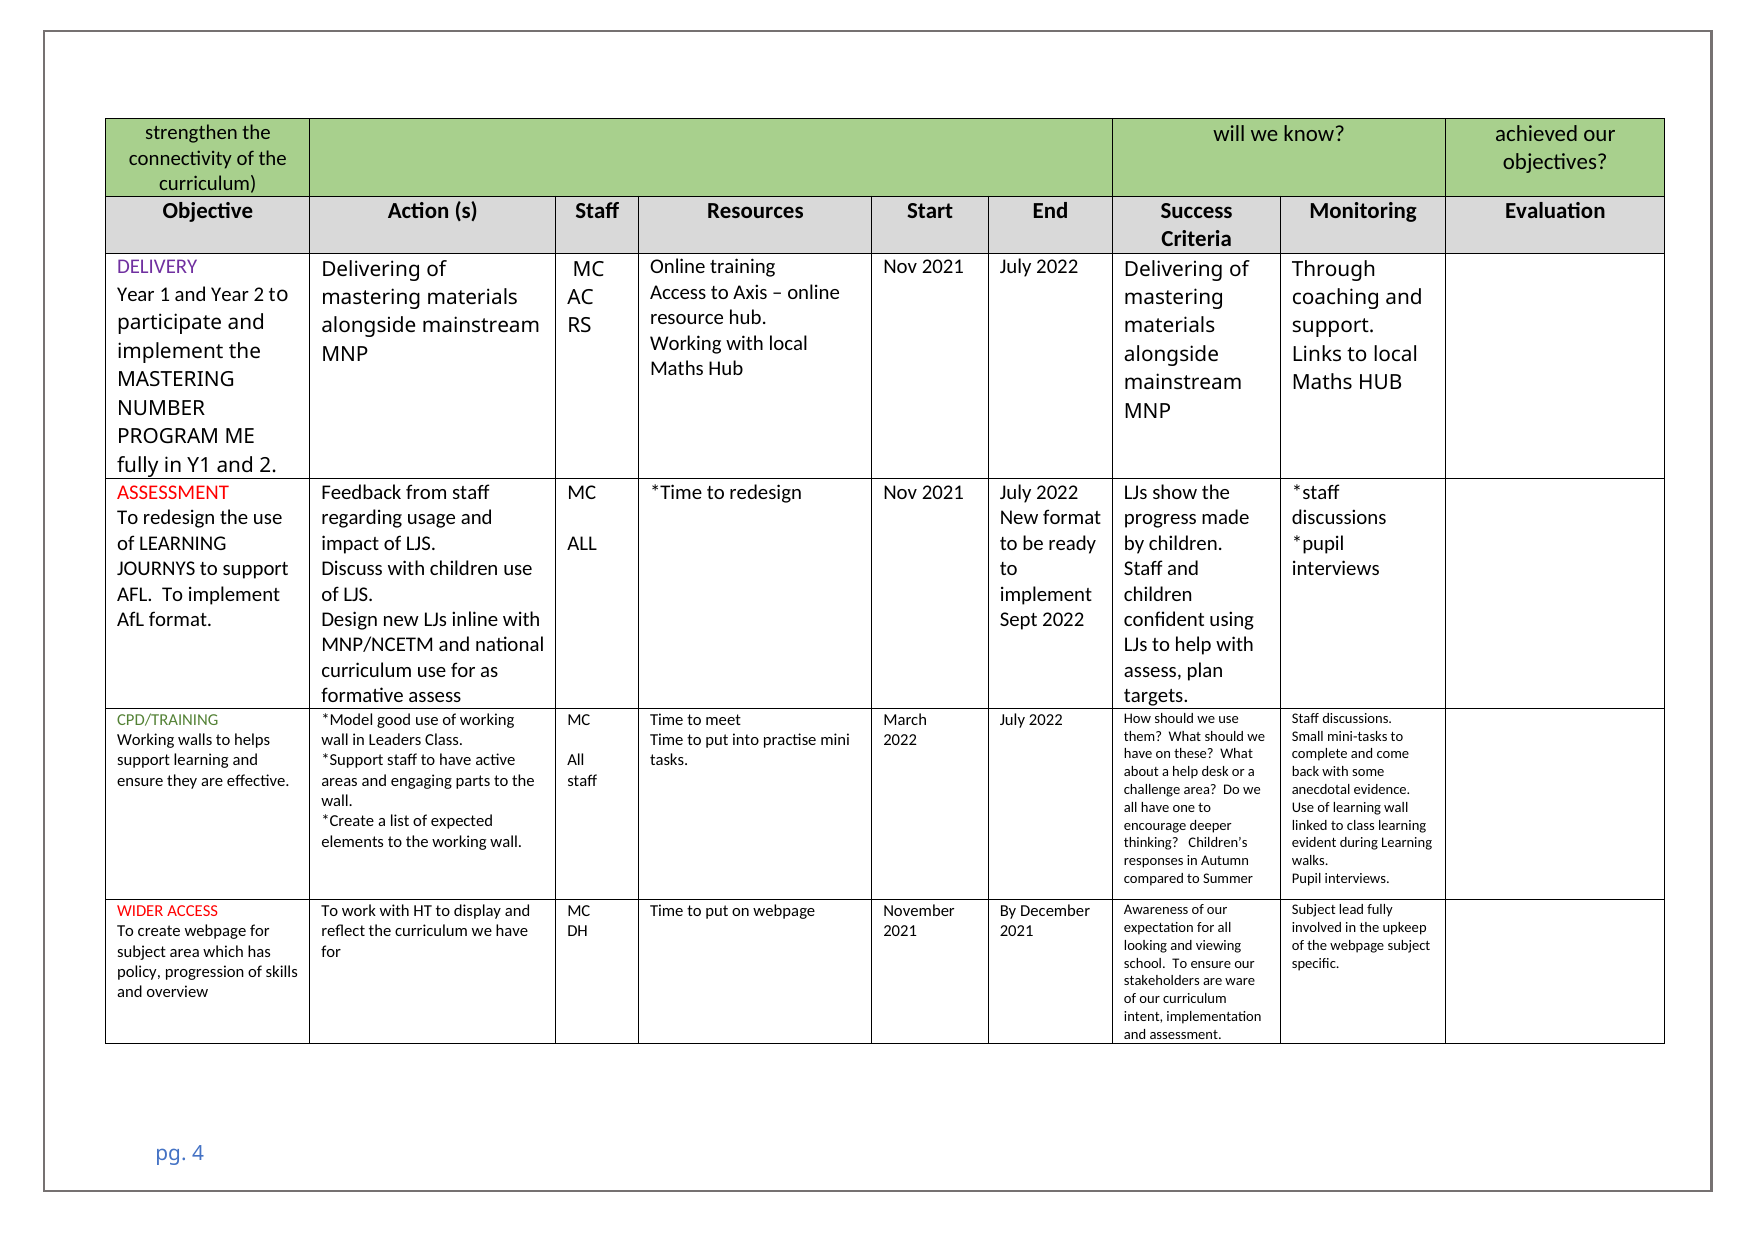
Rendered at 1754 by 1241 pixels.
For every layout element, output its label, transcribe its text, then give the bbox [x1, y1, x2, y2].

table_cell Nov 2021 [872, 479, 988, 708]
table_cell July 2022 New format to be ready to implement Sept 2022 [989, 479, 1112, 708]
table_cell Online training Access to Axis – online resource hub. Working with local Maths Hub [639, 254, 871, 478]
table_cell Success Criteria [1113, 197, 1280, 253]
table_cell Action (s) [310, 197, 555, 253]
table_cell Monitoring [1281, 197, 1445, 253]
table_cell By December 2021 [989, 900, 1112, 1043]
table_cell WIDER ACCESS To create webpage for subject area which has policy, progression of skills and overview [106, 900, 309, 1043]
table_cell CPD/TRAINING Working walls to helps support learning and ensure they are effective. [106, 709, 309, 899]
table_cell Nov 2021 [872, 254, 988, 478]
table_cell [1113, 119, 1445, 196]
table_cell ASSESSMENT To redesign the use of LEARNING JOURNYS to support AFL. To implement AfL format. [106, 479, 309, 708]
table_cell LJs show the progress made by children. Staff and children confident using LJs to help with assess, plan targets. [1113, 479, 1280, 708]
table_cell Delivering of mastering materials alongside mainstream MNP [1113, 254, 1280, 478]
table_cell *staff discussions *pupil interviews [1281, 479, 1445, 708]
table_cell *Time to redesign [639, 479, 871, 708]
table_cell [106, 119, 309, 196]
table_cell Evaluation [1446, 197, 1664, 253]
table_cell MC ALL [556, 479, 638, 708]
table_cell MC AC RS [556, 254, 638, 478]
table_cell Time to put on webpage [639, 900, 871, 1043]
table_cell Resources [639, 197, 871, 253]
table_cell End [989, 197, 1112, 253]
table_cell [1446, 479, 1664, 708]
table_cell Feedback from staff regarding usage and impact of LJS. Discuss with children use of LJS. Design new LJs inline with MNP/NCETM and national curriculum use for as formative assess [310, 479, 555, 708]
table_cell July 2022 [989, 709, 1112, 899]
table_cell Staff discussions. Small mini-tasks to complete and come back with some anecdotal evidence. Use of learning wall linked to class learning evident during Learning walks. Pupil interviews. [1281, 709, 1445, 899]
table_cell How should we use them? What should we have on these? What about a help desk or a challenge area? Do we all have one to encourage deeper thinking? Children’s responses in Autumn compared to Summer [1113, 709, 1280, 899]
table_cell [1446, 254, 1664, 478]
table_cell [310, 119, 1112, 196]
table_cell DELIVERY Year 1 and Year 2 to participate and implement the MASTERING NUMBER PROGRAM ME fully in Y1 and 2. [106, 254, 309, 478]
table_cell November 2021 [872, 900, 988, 1043]
table_cell Awareness of our expectation for all looking and viewing school. To ensure our stakeholders are ware of our curriculum intent, implementation and assessment. [1113, 900, 1280, 1043]
table_cell Start [872, 197, 988, 253]
table_cell To work with HT to display and reflect the curriculum we have for [310, 900, 555, 1043]
table_cell [1446, 709, 1664, 899]
table_cell Staff [556, 197, 638, 253]
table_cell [1446, 119, 1664, 196]
table_cell March 2022 [872, 709, 988, 899]
table_cell *Model good use of working wall in Leaders Class. *Support staff to have active areas and engaging parts to the wall. *Create a list of expected elements to the working wall. [310, 709, 555, 899]
table_cell MC DH [556, 900, 638, 1043]
table_cell Subject lead fully involved in the upkeep of the webpage subject specific. [1281, 900, 1445, 1043]
table_cell Delivering of mastering materials alongside mainstream MNP [310, 254, 555, 478]
table_cell Time to meet Time to put into practise mini tasks. [639, 709, 871, 899]
table_cell Through coaching and support. Links to local Maths HUB [1281, 254, 1445, 478]
table_cell July 2022 [989, 254, 1112, 478]
table_cell [1446, 900, 1664, 1043]
table_cell MC All staff [556, 709, 638, 899]
table_cell Objective [106, 197, 309, 253]
